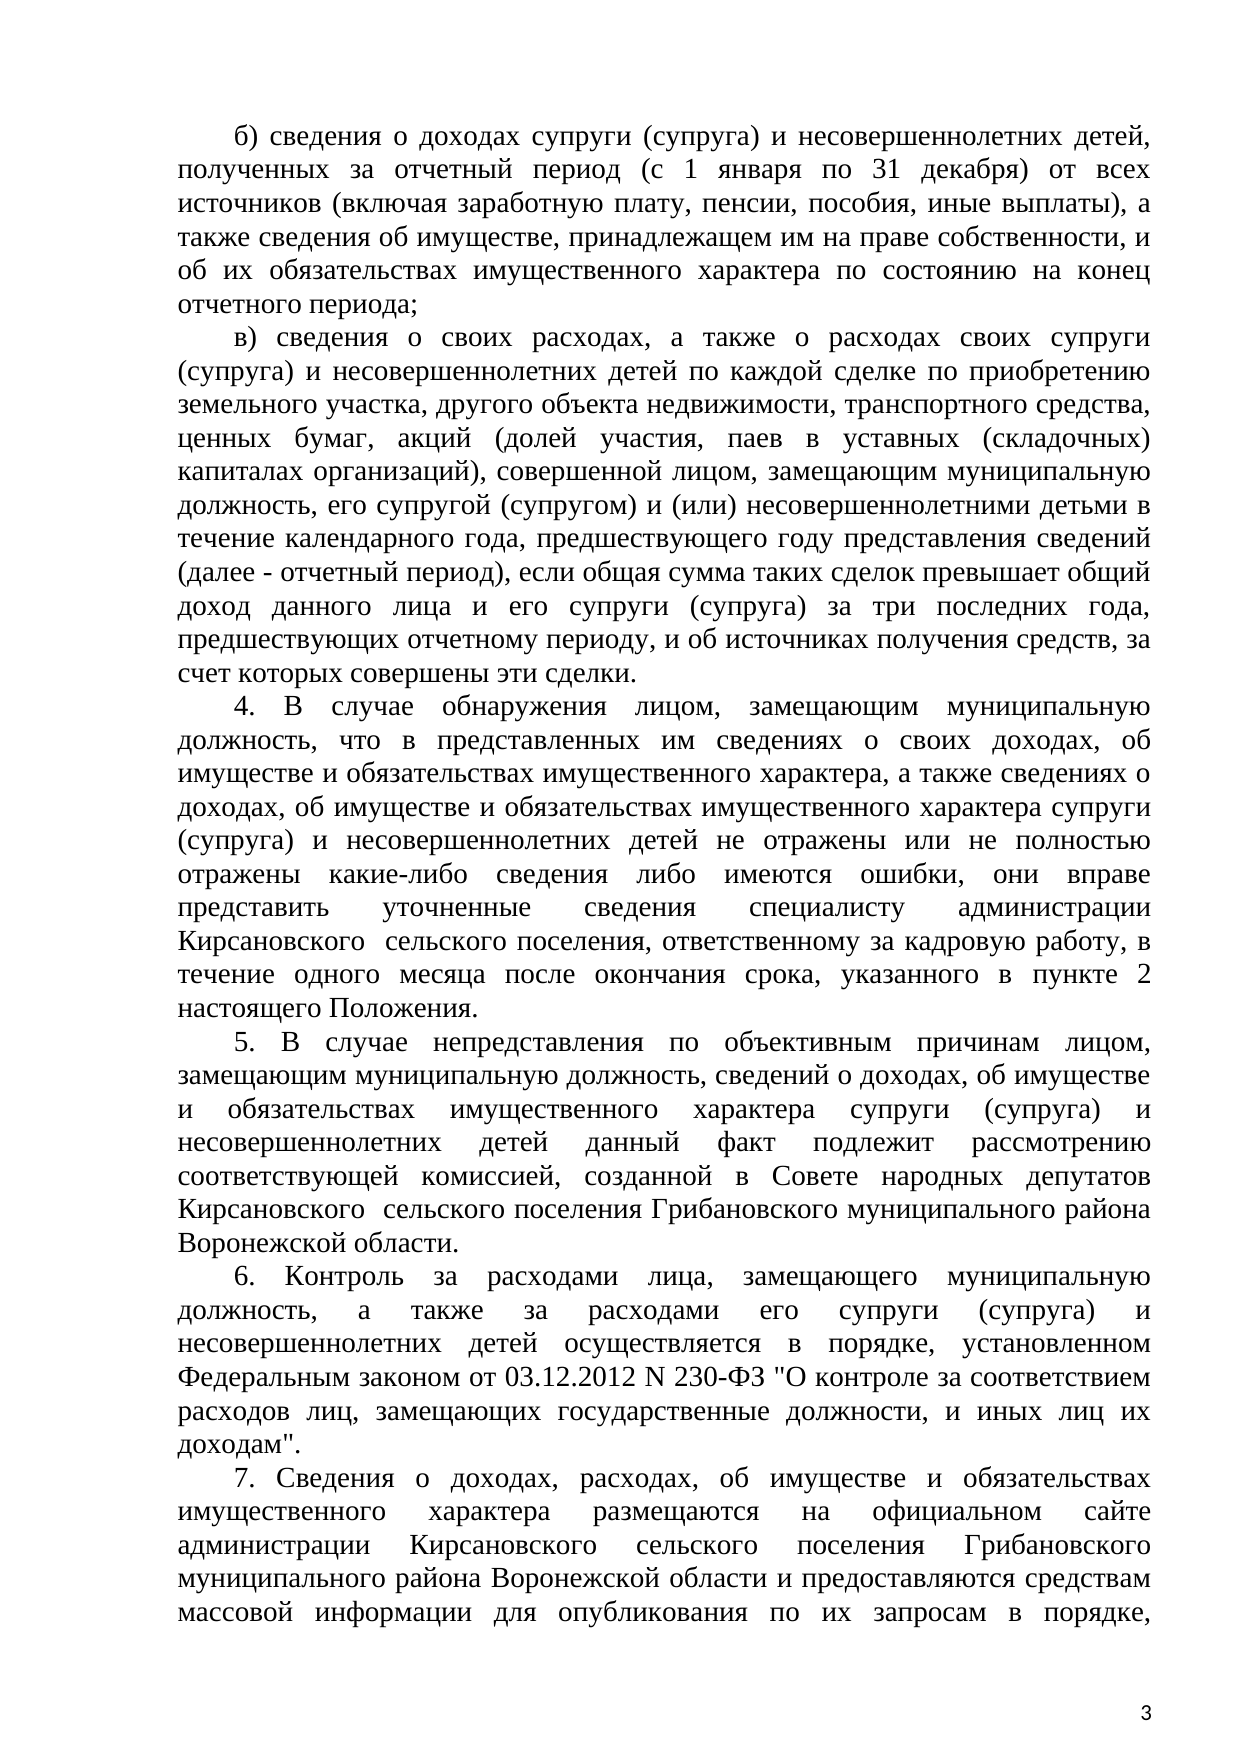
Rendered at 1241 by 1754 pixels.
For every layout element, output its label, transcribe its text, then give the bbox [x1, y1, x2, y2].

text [177, 1460, 1152, 1627]
text 5. В случае непредставления по объективным причинам лицом, замещающим муниципальную должность, сведений о доходах, об имуществе и обязательствах имущественного характера супруги (супруга) и несовершеннолетних детей данный факт подлежит рассмотрению соответствующей комиссией, созданной в Совете народных депутатов Кирсановского сельского поселения Грибановского муниципального района Воронежской области. [177, 1024, 1152, 1258]
text 6. Контроль за расходами лица, замещающего муниципальную должность, а также за расходами его супруги (супруга) и несовершеннолетних детей осуществляется в порядке, установленном Федеральным законом от 03.12.2012 N 230-ФЗ "О контроле за соответствием расходов лиц, замещающих государственные должности, и иных лиц их доходам". [177, 1258, 1152, 1460]
text 4. В случае обнаружения лицом, замещающим муниципальную должность, что в представленных им сведениях о своих доходах, об имуществе и обязательствах имущественного характера, а также сведениях о доходах, об имуществе и обязательствах имущественного характера супруги (супруга) и несовершеннолетних детей не отражены или не полностью отражены какие-либо сведения либо имеются ошибки, они вправе представить уточненные сведения специалисту администрации Кирсановского сельского поселения, ответственному за кадровую работу, в течение одного месяца после окончания срока, указанного в пункте 2 настоящего Положения. [177, 688, 1152, 1024]
text б) сведения о доходах супруги (супруга) и несовершеннолетних детей, полученных за отчетный период (с 1 января по 31 декабря) от всех источников (включая заработную плату, пенсии, пособия, иные выплаты), а также сведения об имуществе, принадлежащем им на праве собственности, и об их обязательствах имущественного характера по состоянию на конец отчетного периода; [177, 118, 1152, 319]
text в) сведения о своих расходах, а также о расходах своих супруги (супруга) и несовершеннолетних детей по каждой сделке по приобретению земельного участка, другого объекта недвижимости, транспортного средства, ценных бумаг, акций (долей участия, паев в уставных (складочных) капиталах организаций), совершенной лицом, замещающим муниципальную должность, его супругой (супругом) и (или) несовершеннолетними детьми в течение календарного года, предшествующего году представления сведений (далее - отчетный период), если общая сумма таких сделок превышает общий доход данного лица и его супруги (супруга) за три последних года, предшествующих отчетному периоду, и об источниках получения средств, за счет которых совершены эти сделки. [177, 319, 1152, 688]
